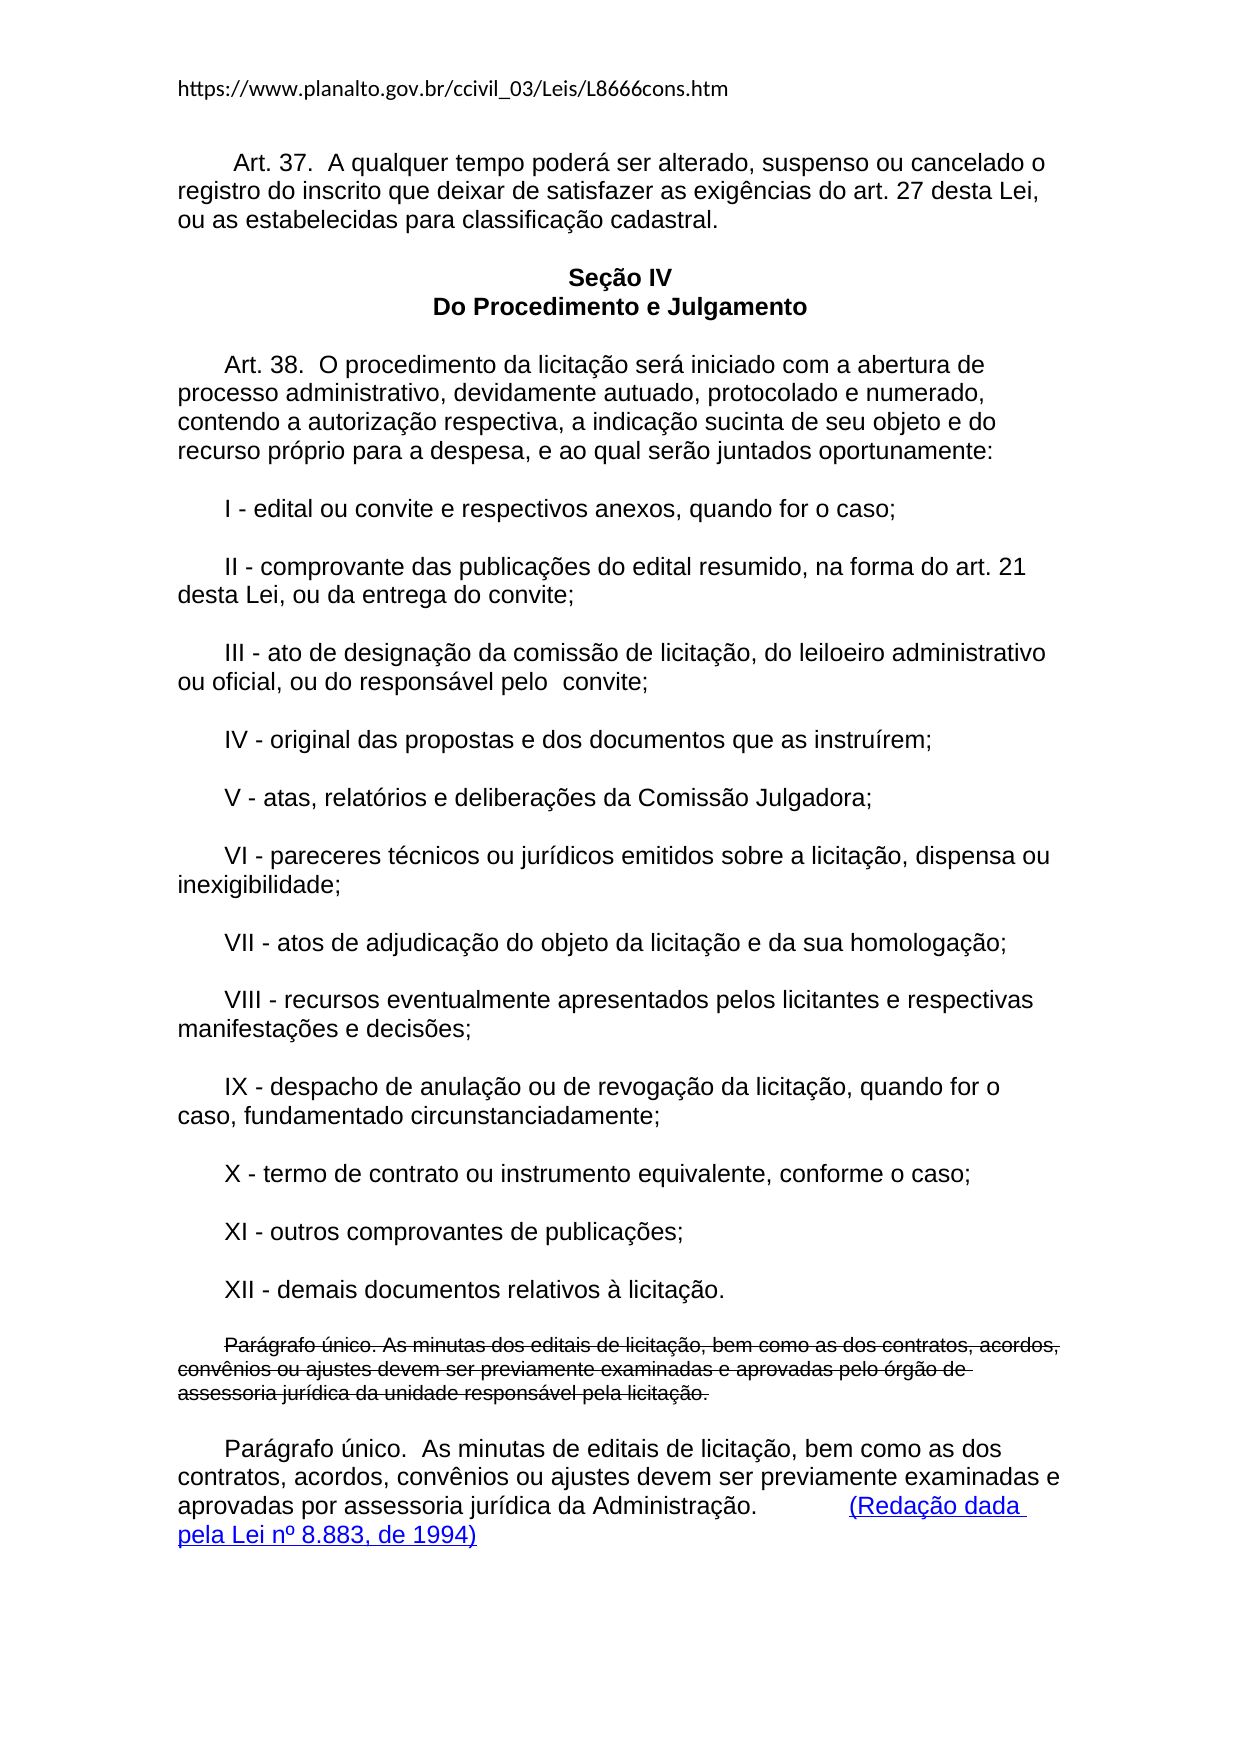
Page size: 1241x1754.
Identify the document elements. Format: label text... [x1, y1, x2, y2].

text II - comprovante das publicações do edital resumido, na forma do art. 21 desta Lei, ou da entrega do convite; [177, 552, 1063, 609]
text XI - outros comprovantes de publicações; [177, 1217, 1063, 1246]
text VI - pareceres técnicos ou jurídicos emitidos sobre a licitação, dispensa ou inexigibilidade; [177, 841, 1063, 898]
text Art. 38. O procedimento da licitação será iniciado com a abertura de processo administrativo, devidamente autuado, protocolado e numerado, contendo a autorização respectiva, a indicação sucinta de seu objeto e do recurso próprio para a despesa, e ao qual serão juntados oportunamente: [177, 350, 1063, 465]
text III - ato de designação da comissão de licitação, do leiloeiro administrativo ou oficial, ou do responsável pelo convite; [177, 638, 1063, 696]
text IX - despacho de anulação ou de revogação da licitação, quando for o caso, fundamentado circunstanciadamente; [177, 1072, 1063, 1130]
text V - atas, relatórios e deliberações da Comissão Julgadora; [177, 783, 1063, 812]
text IV - original das propostas e dos documentos que as instruírem; [177, 725, 1063, 754]
text Parágrafo único. As minutas dos editais de licitação, bem como as dos contratos, acordos, convênios ou ajustes devem ser previamente examinadas e aprovadas pelo órgão de assessoria jurídica da unidade responsável pela licitação. [177, 1333, 1063, 1404]
text Art. 37. A qualquer tempo poderá ser alterado, suspenso ou cancelado o registro do inscrito que deixar de satisfazer as exigências do art. 27 desta Lei, ou as estabelecidas para classificação cadastral. [177, 148, 1063, 234]
text Seção IV Do Procedimento e Julgamento [177, 263, 1063, 321]
text Parágrafo único. As minutas de editais de licitação, bem como as dos contratos, acordos, convênios ou ajustes devem ser previamente examinadas e aprovadas por assessoria jurídica da Administração. (Redação dada pela Lei nº 8.883, de 1994) [177, 1434, 1063, 1549]
text VII - atos de adjudicação do objeto da licitação e da sua homologação; [177, 928, 1063, 956]
text X - termo de contrato ou instrumento equivalente, conforme o caso; [177, 1159, 1063, 1188]
text XII - demais documentos relativos à licitação. [177, 1275, 1063, 1303]
text VIII - recursos eventualmente apresentados pelos licitantes e respectivas manifestações e decisões; [177, 986, 1063, 1043]
text I - edital ou convite e respectivos anexos, quando for o caso; [177, 494, 1063, 523]
